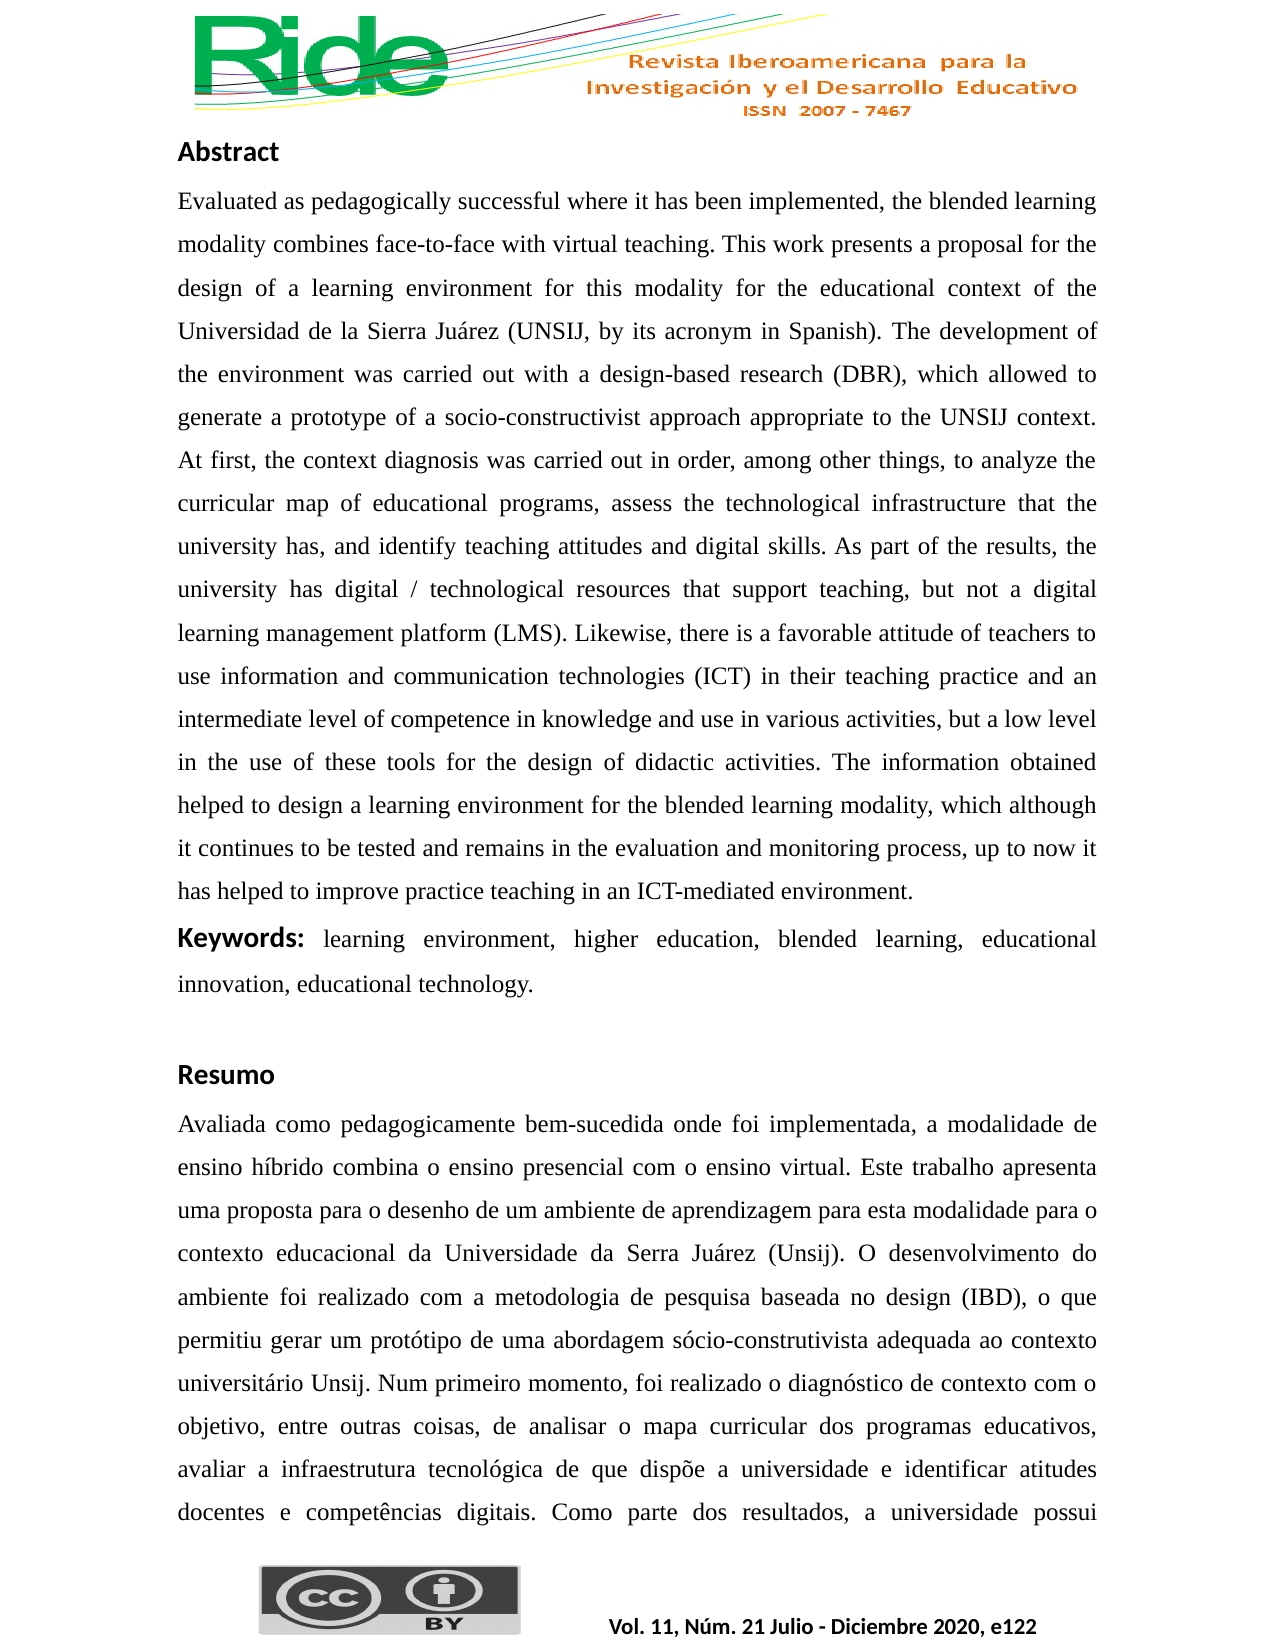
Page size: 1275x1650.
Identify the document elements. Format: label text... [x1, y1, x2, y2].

picture [194, 14, 1081, 119]
text Abstract [177, 133, 1098, 168]
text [177, 1109, 1098, 1526]
text Keywords: learning environment, higher education, blended learning, educational innovation, educational technology. [177, 919, 1098, 998]
picture [258, 1565, 521, 1635]
text Evaluated as pedagogically successful where it has been implemented, the blended learning modality combines face-to-face with virtual teaching. This work presents a proposal for the design of a learning environment for this modality for the educational context of the Universidad de la Sierra Juárez (UNSIJ, by its acronym in Spanish). The development of the environment was carried out with a design-based research (DBR), which allowed to generate a prototype of a socio-constructivist approach appropriate to the UNSIJ context. At first, the context diagnosis was carried out in order, among other things, to analyze the curricular map of educational programs, assess the technological infrastructure that the university has, and identify teaching attitudes and digital skills. As part of the results, the university has digital / technological resources that support teaching, but not a digital learning management platform (LMS). Likewise, there is a favorable attitude of teachers to use information and communication technologies (ICT) in their teaching practice and an intermediate level of competence in knowledge and use in various activities, but a low level in the use of these tools for the design of didactic activities. The information obtained helped to design a learning environment for the blended learning modality, which although it continues to be tested and remains in the evaluation and monitoring process, up to now it has helped to improve practice teaching in an ICT-mediated environment. [177, 186, 1098, 905]
text Resumo [177, 1056, 1098, 1091]
